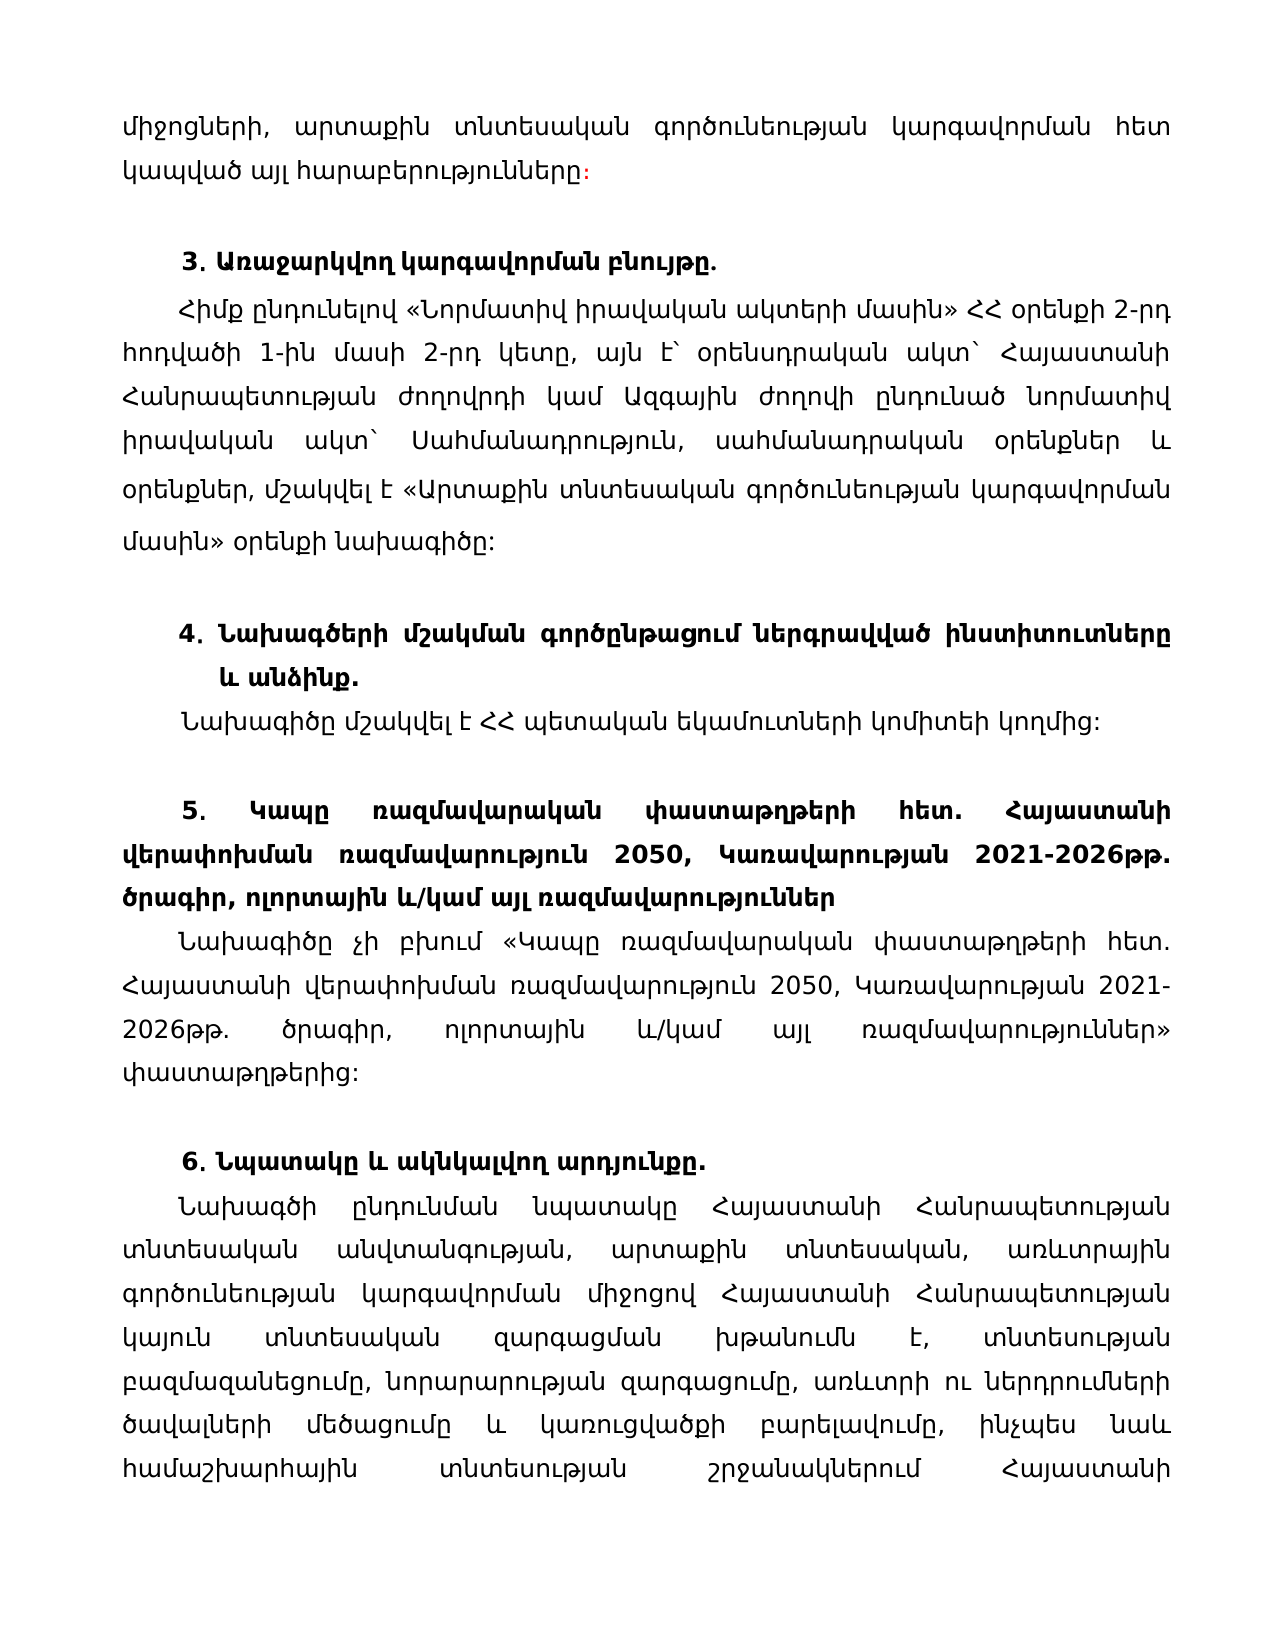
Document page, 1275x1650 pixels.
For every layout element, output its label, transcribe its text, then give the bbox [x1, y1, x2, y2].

text 3․ Առաջարկվող կարգավորման բնույթը. [181, 244, 1172, 278]
text Հիմք ընդունելով «Նորմատիվ իրավական ակտերի մասին» ՀՀ օրենքի 2-րդ հոդվածի 1-ին մասի 2-րդ կետը, այն է՝ օրենսդրական ակտ` Հայաստանի Հանրապետության ժողովրդի կամ Ազգային ժողովի ընդունած նորմատիվ իրավական ակտ` Սահմանադրություն, սահմանադրական օրենքներ և օրենքներ, մշակվել է «Արտաքին տնտեսական գործունեության կարգավորման մասին» օրենքի նախագիծը: [122, 295, 1172, 557]
text 5․ Կապը ռազմավարական փաստաթղթերի հետ. Հայաստանի վերափոխման ռազմավարություն 2050, Կառավարության 2021-2026թթ. ծրագիր, ոլորտային և/կամ այլ ռազմավարություններ [122, 794, 1172, 913]
text 6․ Նպատակը և ակնկալվող արդյունքը. [122, 1146, 1172, 1176]
text 4․ Նախագծերի մշակման գործընթացում ներգրավված ինստիտուտները և անձինք. [178, 618, 1172, 692]
text Նախագիծը մշակվել է ՀՀ պետական եկամուտների կոմիտեի կողմից: [122, 707, 1172, 736]
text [122, 112, 1172, 185]
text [122, 1192, 1172, 1483]
list Նախագիծը չի բխում «Կապը ռազմավարական փաստաթղթերի հետ. Հայաստանի վերափոխման ռազմավարություն 2050, Կառավարության 2021-2026թթ. ծրագիր, ոլորտային և/կամ այլ ռազմավարություններ» փաստաթղթերից: [122, 927, 1172, 1088]
